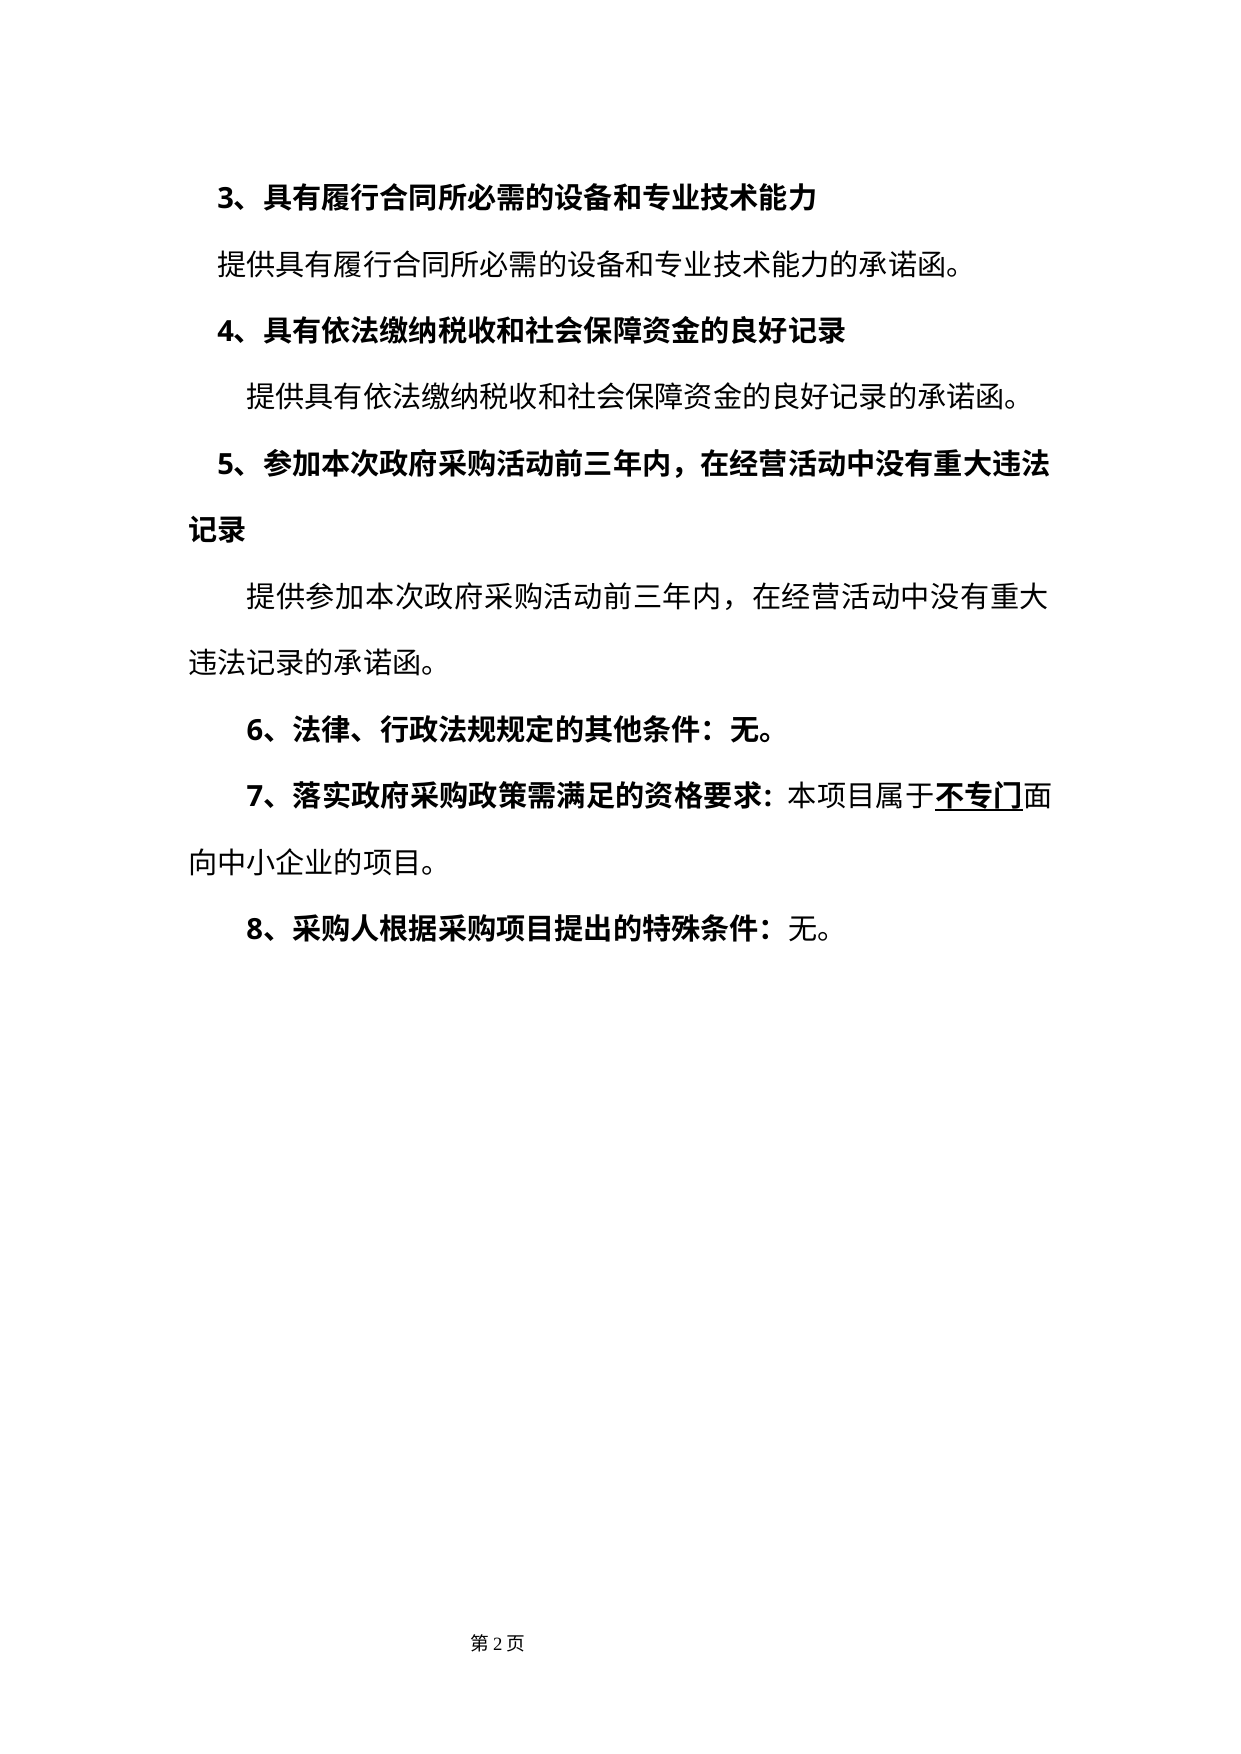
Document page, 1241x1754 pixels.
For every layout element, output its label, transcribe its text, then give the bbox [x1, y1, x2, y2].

text 5、参加本次政府采购活动前三年内，在经营活动中没有重大违法记录 [188, 428, 1052, 561]
text 提供具有履行合同所必需的设备和专业技术能力的承诺函。 [188, 229, 1052, 295]
text 8、采购人根据采购项目提出的特殊条件：无。 [188, 893, 1052, 960]
text 4、具有依法缴纳税收和社会保障资金的良好记录 [188, 295, 1052, 362]
text 提供具有依法缴纳税收和社会保障资金的良好记录的承诺函。 [188, 362, 1052, 428]
text 3、具有履行合同所必需的设备和专业技术能力 [188, 162, 1052, 229]
text 7、落实政府采购政策需满足的资格要求: 本项目属于不专门面向中小企业的项目。 [188, 761, 1052, 893]
text 提供参加本次政府采购活动前三年内，在经营活动中没有重大违法记录的承诺函。 [188, 561, 1052, 694]
text 6、法律、行政法规规定的其他条件：无。 [188, 694, 1052, 761]
